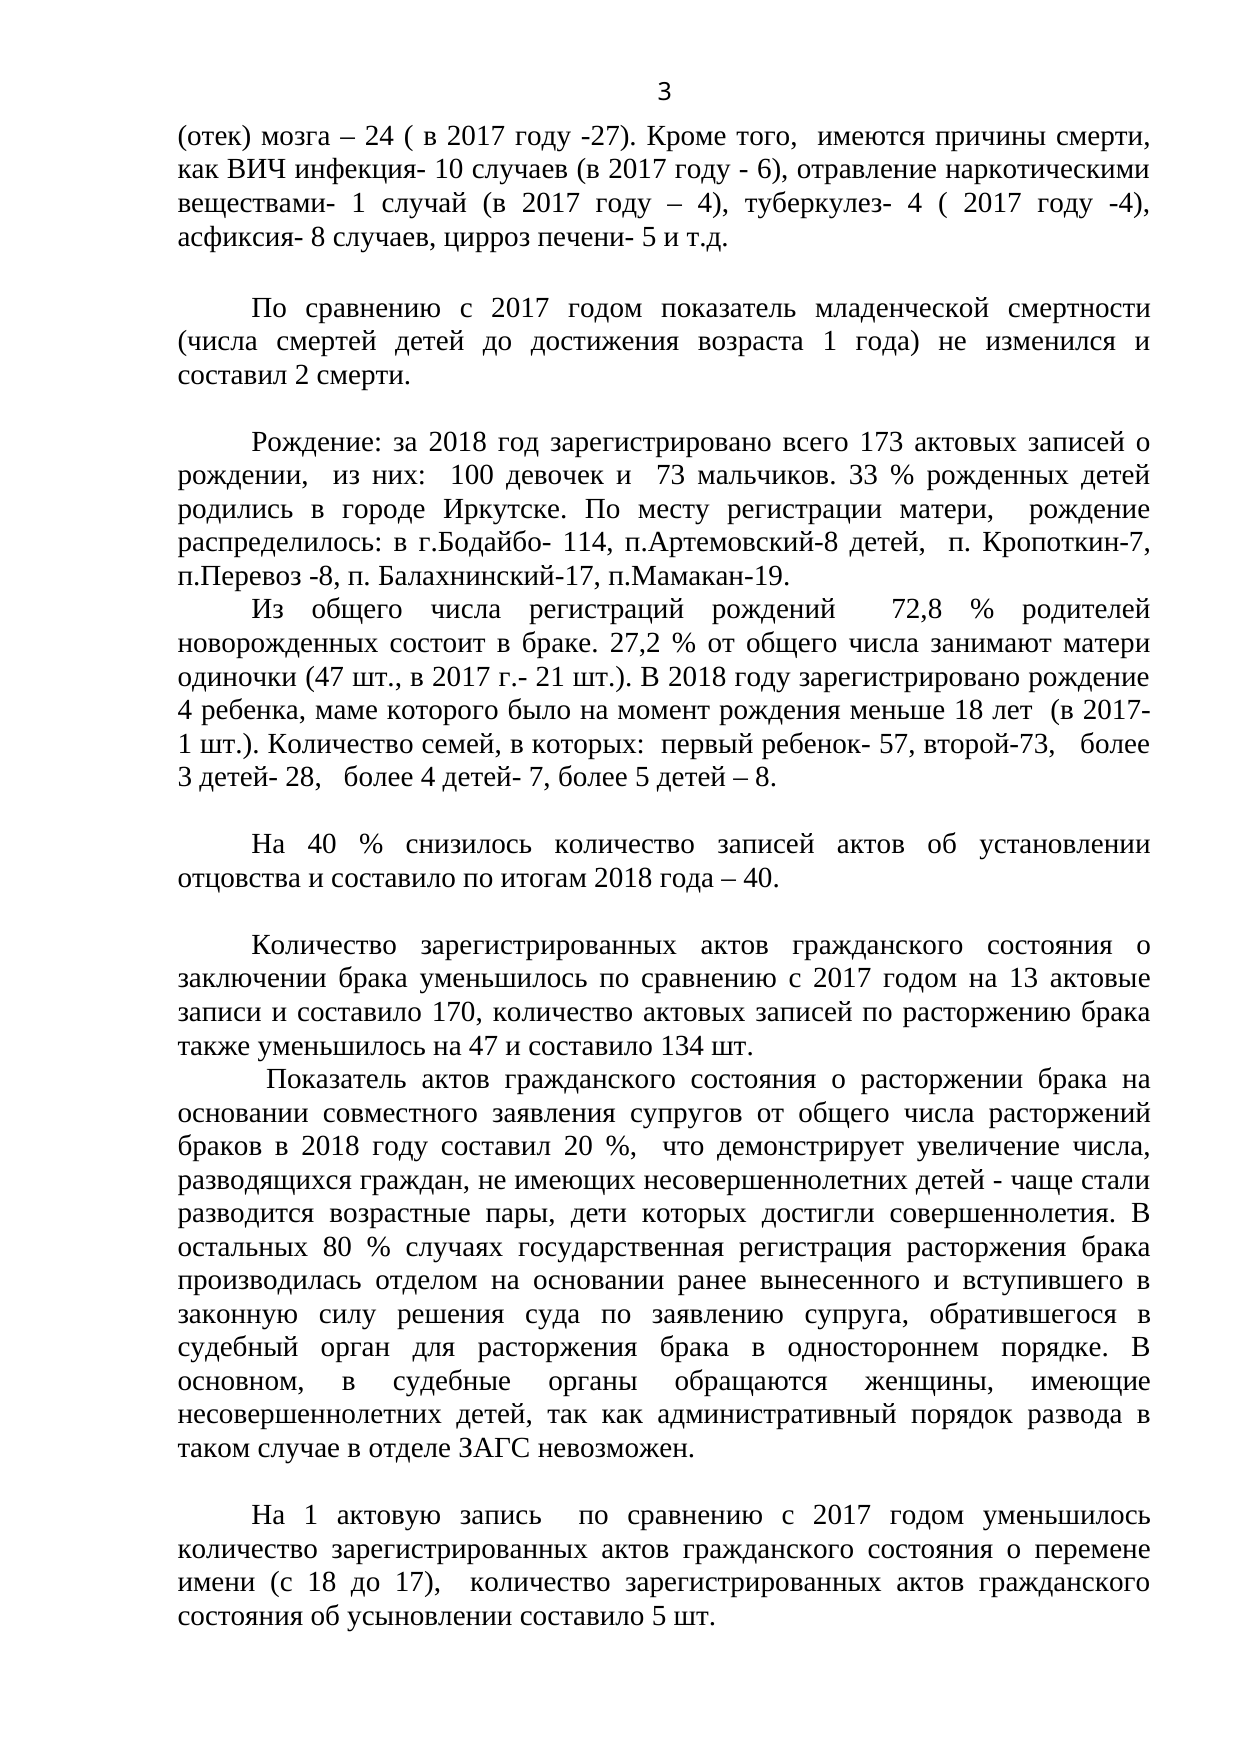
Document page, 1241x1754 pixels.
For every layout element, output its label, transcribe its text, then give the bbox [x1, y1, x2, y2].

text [177, 118, 1152, 252]
text На 40 % снизилось количество записей актов об установлении отцовства и составило по итогам 2018 года – 40. [177, 826, 1152, 893]
text По сравнению с 2017 годом показатель младенческой смертности (числа смертей детей до достижения возраста 1 года) не изменился и составил 2 смерти. [177, 290, 1152, 390]
text Показатель актов гражданского состояния о расторжении брака на основании совместного заявления супругов от общего числа расторжений браков в 2018 году составил 20 %, что демонстрирует увеличение числа, разводящихся граждан, не имеющих несовершеннолетних детей - чаще стали разводится возрастные пары, дети которых достигли совершеннолетия. В остальных 80 % случаях государственная регистрация расторжения брака производилась отделом на основании ранее вынесенного и вступившего в законную силу решения суда по заявлению супруга, обратившегося в судебный орган для расторжения брака в одностороннем порядке. В основном, в судебные органы обращаются женщины, имеющие несовершеннолетних детей, так как административный порядок развода в таком случае в отделе ЗАГС невозможен. [177, 1061, 1152, 1464]
text Рождение: за 2018 год зарегистрировано всего 173 актовых записей о рождении, из них: 100 девочек и 73 мальчиков. 33 % рожденных детей родились в городе Иркутске. По месту регистрации матери, рождение распределилось: в г.Бодайбо- 114, п.Артемовский-8 детей, п. Кропоткин-7, п.Перевоз -8, п. Балахнинский-17, п.Мамакан-19. [177, 424, 1152, 592]
text На 1 актовую запись по сравнению с 2017 годом уменьшилось количество зарегистрированных актов гражданского состояния о перемене имени (с 18 до 17), количество зарегистрированных актов гражданского состояния об усыновлении составило 5 шт. [177, 1497, 1152, 1631]
text Из общего числа регистраций рождений 72,8 % родителей новорожденных состоит в браке. 27,2 % от общего числа занимают матери одиночки (47 шт., в .- 21 шт.). В 2018 году зарегистрировано рождение 4 ребенка, маме которого было на момент рождения меньше 18 лет (в 2017- 1 шт.). Количество семей, в которых: первый ребенок- 57, второй-73, более 3 детей- 28, более 4 детей- 7, более 5 детей – 8. [177, 592, 1152, 793]
text Количество зарегистрированных актов гражданского состояния о заключении брака уменьшилось по сравнению с 2017 годом на 13 актовые записи и составило 170, количество актовых записей по расторжению брака также уменьшилось на 47 и составило 134 шт. [177, 927, 1152, 1061]
